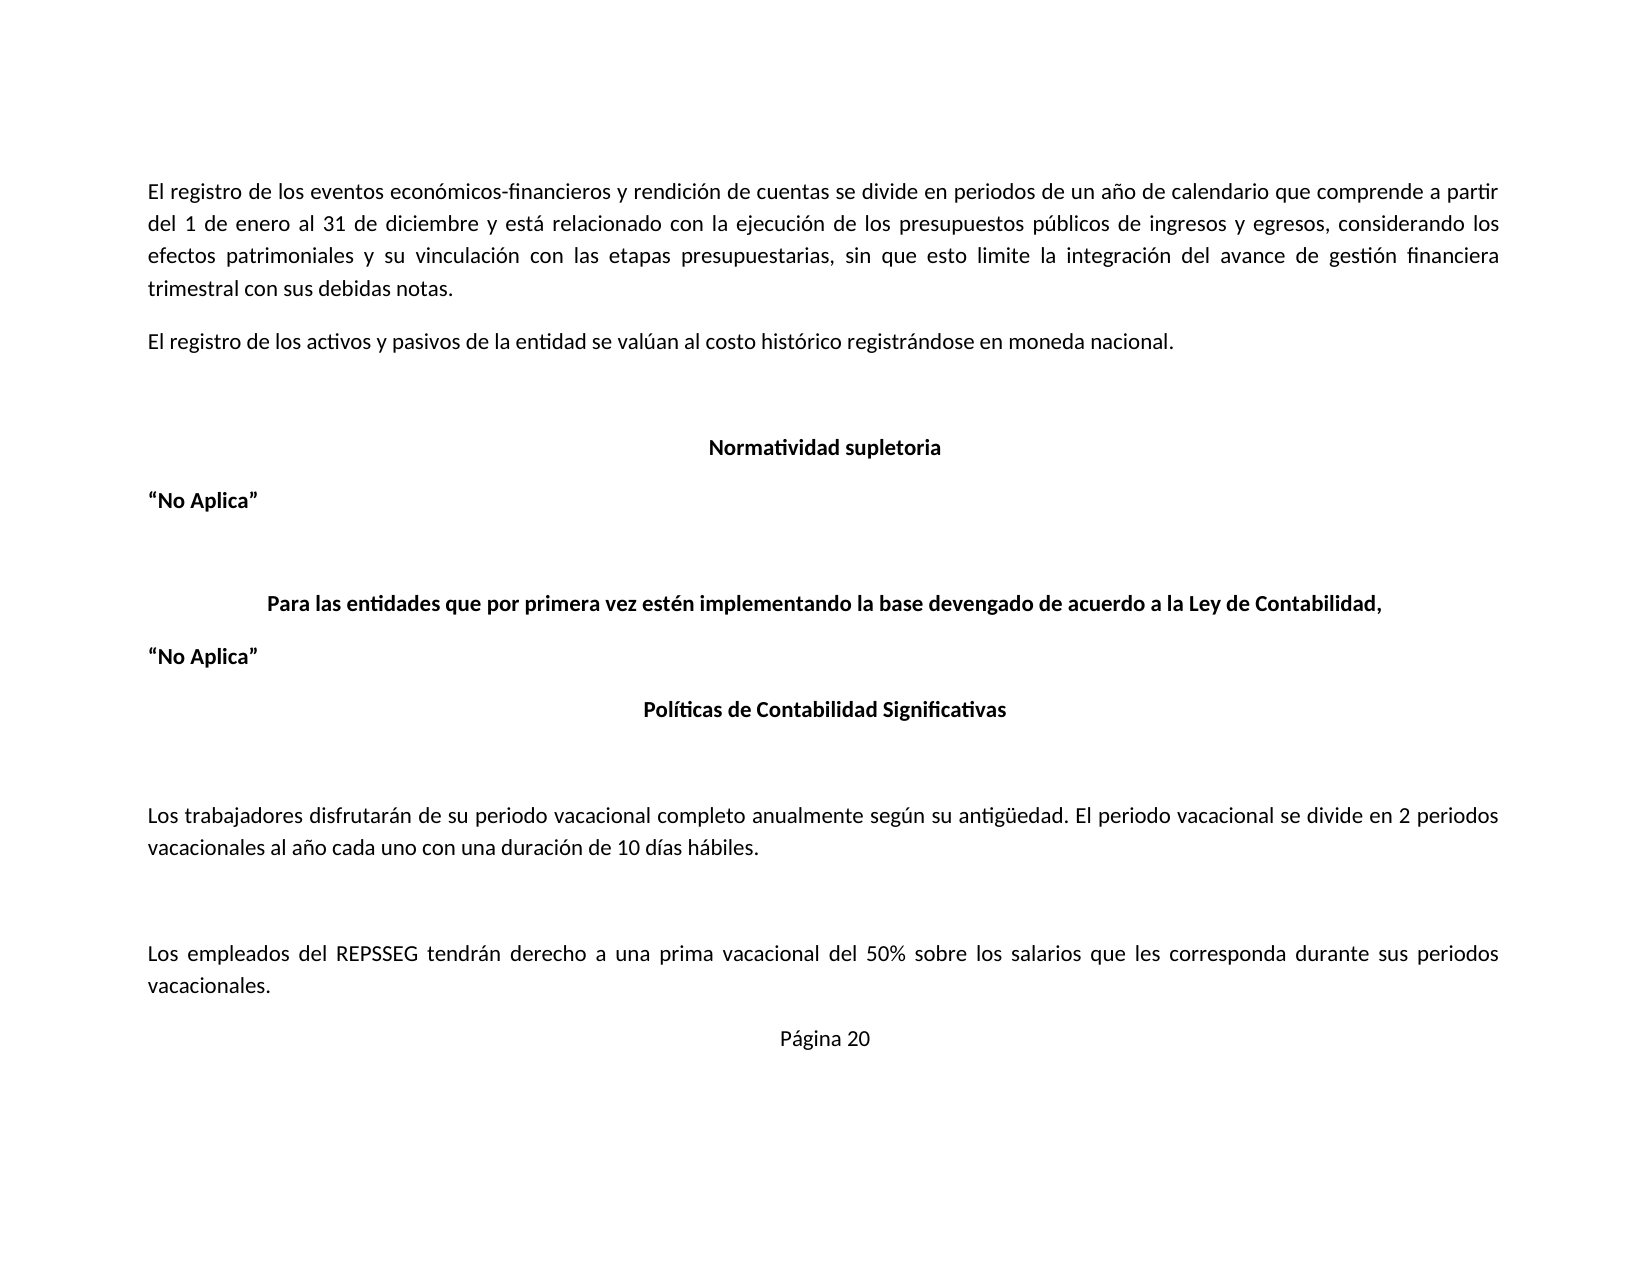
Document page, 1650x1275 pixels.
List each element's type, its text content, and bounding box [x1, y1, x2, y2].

text Los trabajadores disfrutarán de su periodo vacacional completo anualmente según su antigüedad. El periodo vacacional se divide en 2 periodos vacacionales al año cada uno con una duración de 10 días hábiles. [148, 801, 1502, 861]
text Políticas de Contabilidad Significativas [148, 695, 1502, 723]
text Para las entidades que por primera vez estén implementando la base devengado de acuerdo a la Ley de Contabilidad, [148, 589, 1502, 617]
text Los empleados del REPSSEG tendrán derecho a una prima vacacional del 50% sobre los salarios que les corresponda durante sus periodos vacacionales. [148, 939, 1502, 999]
text El registro de los activos y pasivos de la entidad se valúan al costo histórico registrándose en moneda nacional. [148, 327, 1502, 355]
text “No Aplica” [148, 486, 1502, 514]
text El registro de los eventos económicos-financieros y rendición de cuentas se divide en periodos de un año de calendario que comprende a partir del 1 de enero al 31 de diciembre y está relacionado con la ejecución de los presupuestos públicos de ingresos y egresos, considerando los efectos patrimoniales y su vinculación con las etapas presupuestarias, sin que esto limite la integración del avance de gestión financiera trimestral con sus debidas notas. [148, 177, 1502, 302]
text Página 20 [148, 1024, 1502, 1052]
text “No Aplica” [148, 642, 1502, 670]
text Normatividad supletoria [148, 433, 1502, 461]
